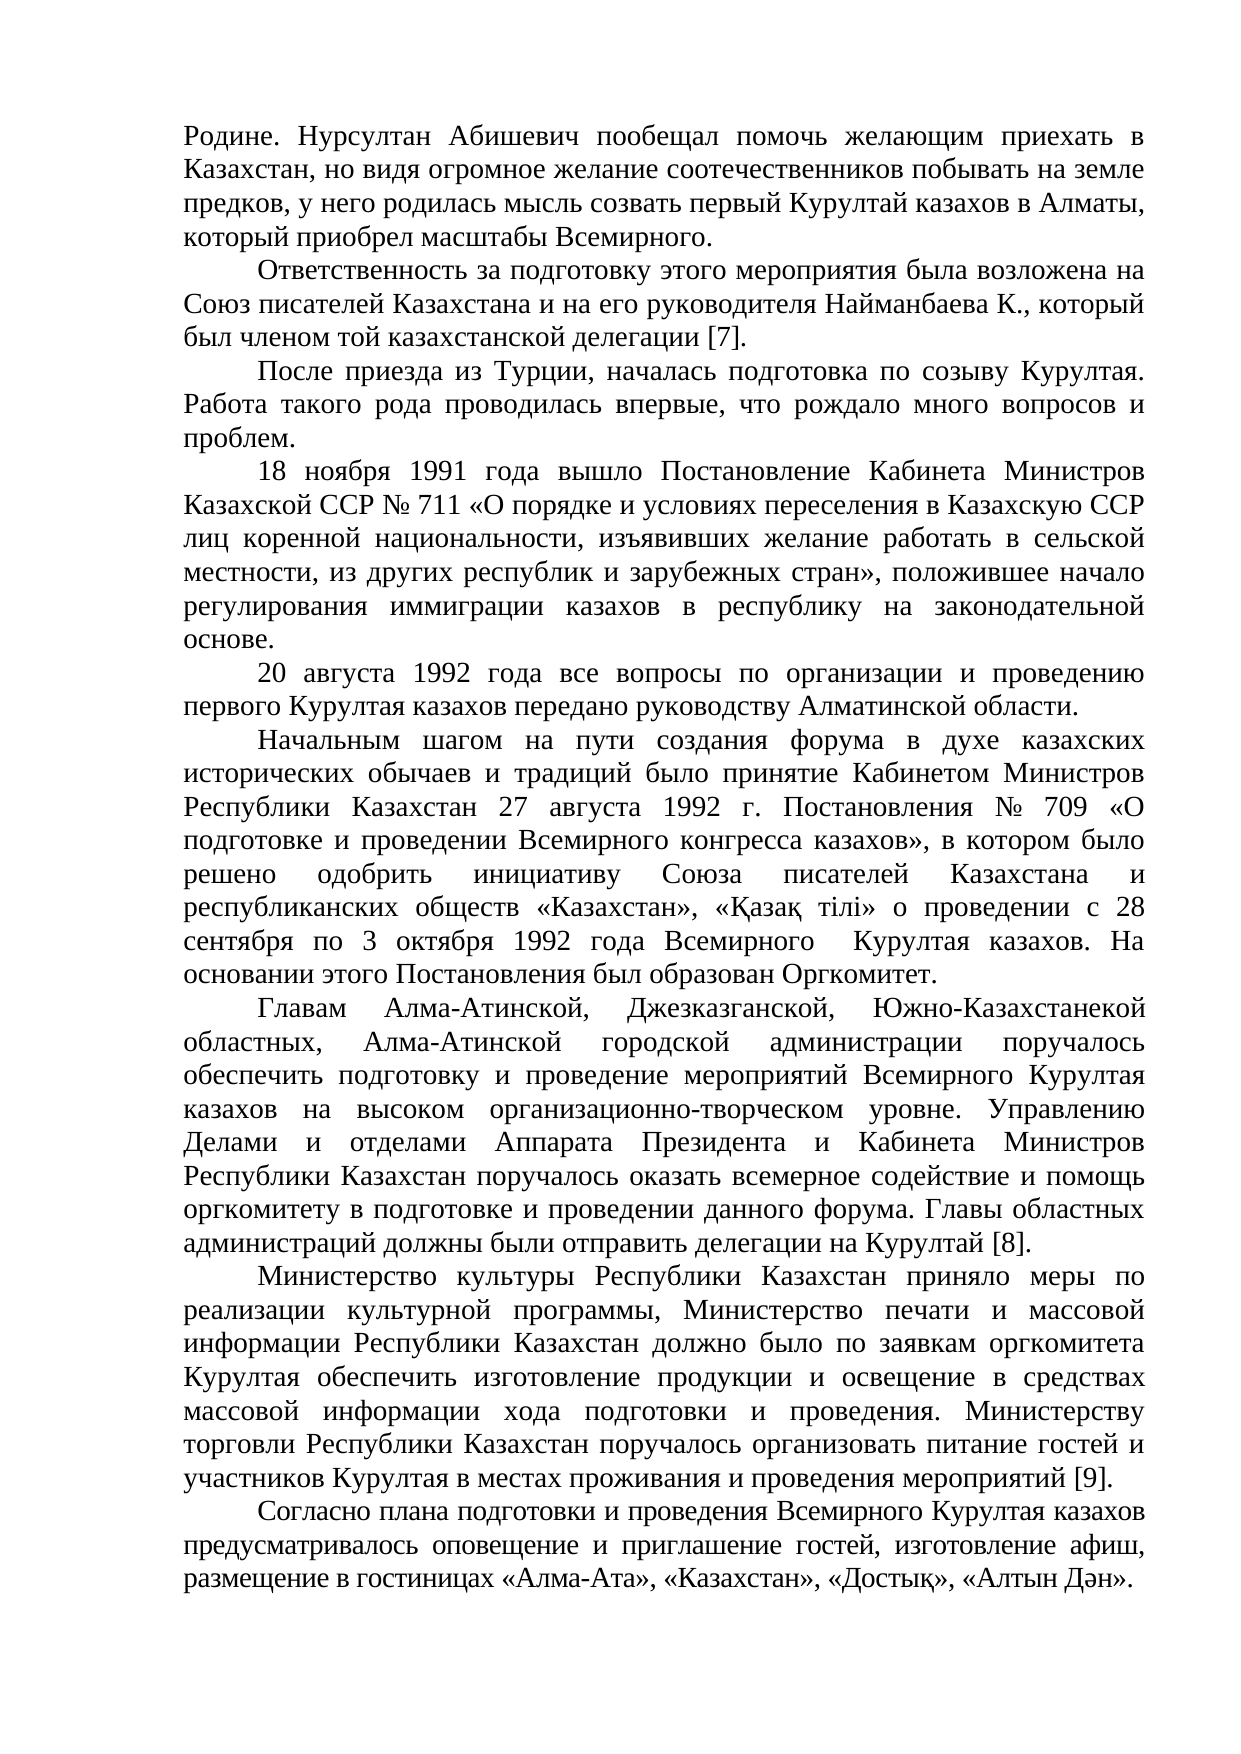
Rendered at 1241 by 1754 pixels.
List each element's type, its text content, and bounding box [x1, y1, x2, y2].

text После приезда из Турции, началась подготовка по созыву Курултая. Работа такого рода проводилась впервые, что рождало много вопросов и проблем. [183, 353, 1146, 453]
text Главам Алма-Атинской, Джезказганской, Южно-Казахстанекой областных, Алма-Атинской городской администрации поручалось обеспечить подготовку и проведение мероприятий Всемирного Курултая казахов на высоком организационно-творческом уровне. Управлению Делами и отделами Аппарата Президента и Кабинета Министров Республики Казахстан поручалось оказать всемерное содействие и помощь оргкомитету в подготовке и проведении данного форума. Главы областных администраций должны были отправить делегации на Курултай [8]. [183, 990, 1146, 1258]
text Министерство культуры Республики Казахстан приняло меры по реализации культурной программы, Министерство печати и массовой информации Республики Казахстан должно было по заявкам оргкомитета Курултая обеспечить изготовление продукции и освещение в средствах массовой информации хода подготовки и проведения. Министерству торговли Республики Казахстан поручалось организовать питание гостей и участников Курултая в местах проживания и проведения мероприятий [9]. [183, 1258, 1146, 1493]
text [183, 118, 1146, 252]
text Согласно плана подготовки и проведения Всемирного Курултая казахов предусматривалось оповещение и приглашение гостей, изготовление афиш, размещение в гостиницах «Алма-Ата», «Казахстан», «Достық», «Алтын Дән». [183, 1493, 1146, 1594]
text Начальным шагом на пути создания форума в духе казахских исторических обычаев и традиций было принятие Кабинетом Министров Республики Казахстан 27 августа 1992 г. Постановления № 709 «О подготовке и проведении Всемирного конгресса казахов», в котором было решено одобрить инициативу Союза писателей Казахстана и республиканских обществ «Казахстан», «Қазақ тілі» о проведении с 28 сентября по 3 октября 1992 года Всемирного Курултая казахов. На основании этого Постановления был образован Оргкомитет. [183, 722, 1146, 990]
text 18 ноября 1991 года вышло Постановление Кабинета Министров Казахской ССР № 711 «О порядке и условиях переселения в Казахскую ССР лиц коренной национальности, изъявивших желание работать в сельской местности, из других республик и зарубежных стран», положившее начало регулирования иммиграции казахов в республику на законодательной основе. [183, 453, 1146, 655]
text Ответственность за подготовку этого мероприятия была возложена на Союз писателей Казахстана и на его руководителя Найманбаева К., который был членом той казахстанской делегации [7]. [183, 252, 1146, 353]
text 20 августа 1992 года все вопросы по организации и проведению первого Курултая казахов передано руководству Алматинской области. [183, 655, 1146, 722]
